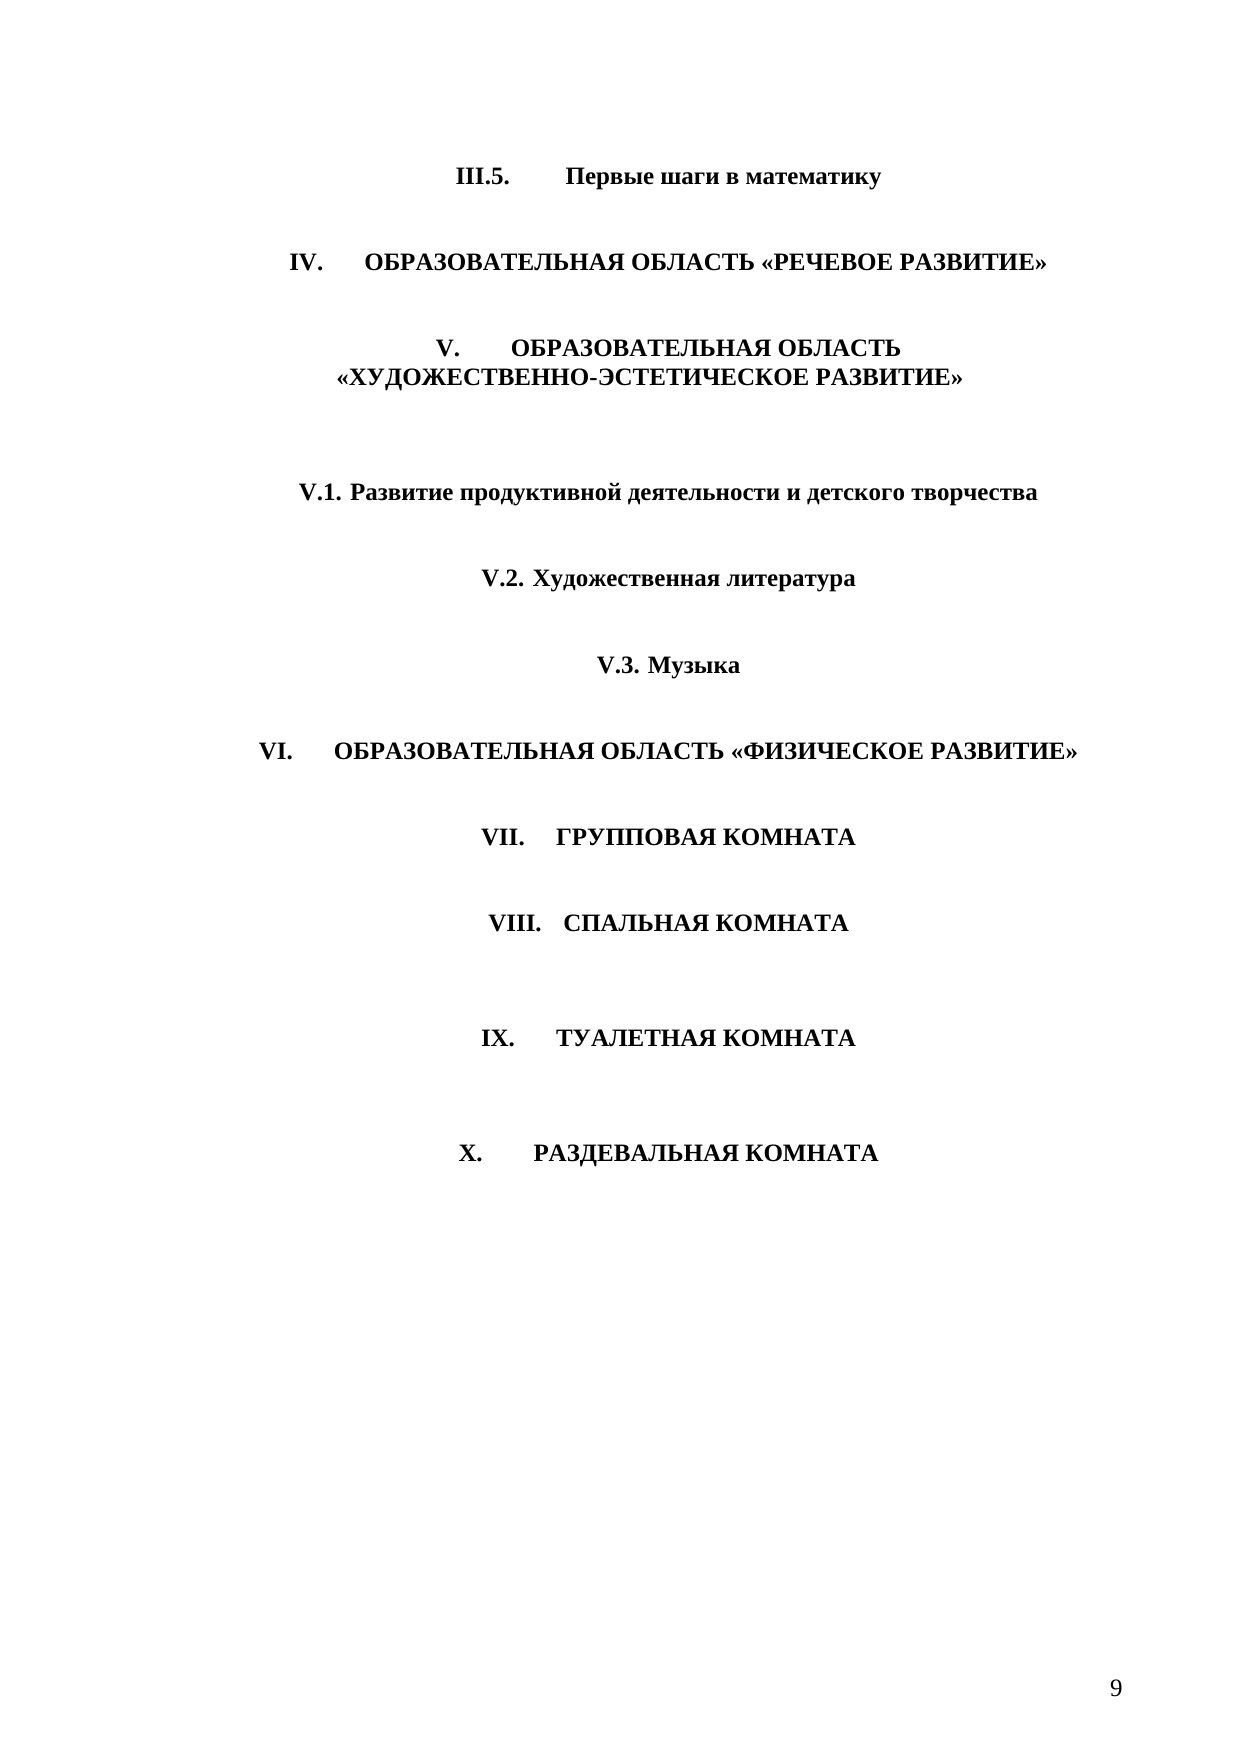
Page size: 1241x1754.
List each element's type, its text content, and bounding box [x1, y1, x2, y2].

list ОБРАЗОВАТЕЛЬНАЯ ОБЛАСТЬ «РЕЧЕВОЕ РАЗВИТИЕ» [215, 247, 1122, 276]
list ТУАЛЕТНАЯ КОМНАТА [215, 1023, 1122, 1052]
list Первые шаги в математику [215, 161, 1122, 190]
list РАЗДЕВАЛЬНАЯ КОМНАТА [215, 1138, 1122, 1167]
list Художественная литература [215, 563, 1122, 592]
list Музыка [215, 650, 1122, 678]
list ОБРАЗОВАТЕЛЬНАЯ ОБЛАСТЬ «ФИЗИЧЕСКОЕ РАЗВИТИЕ» [215, 736, 1122, 765]
text «ХУДОЖЕСТВЕННО-ЭСТЕТИЧЕСКОЕ РАЗВИТИЕ» [177, 362, 1122, 391]
list ОБРАЗОВАТЕЛЬНАЯ ОБЛАСТЬ [215, 333, 1122, 362]
list Развитие продуктивной деятельности и детского творчества [215, 477, 1122, 506]
list ГРУППОВАЯ КОМНАТА [215, 822, 1122, 851]
list CПАЛЬНАЯ КОМНАТА [215, 908, 1122, 937]
